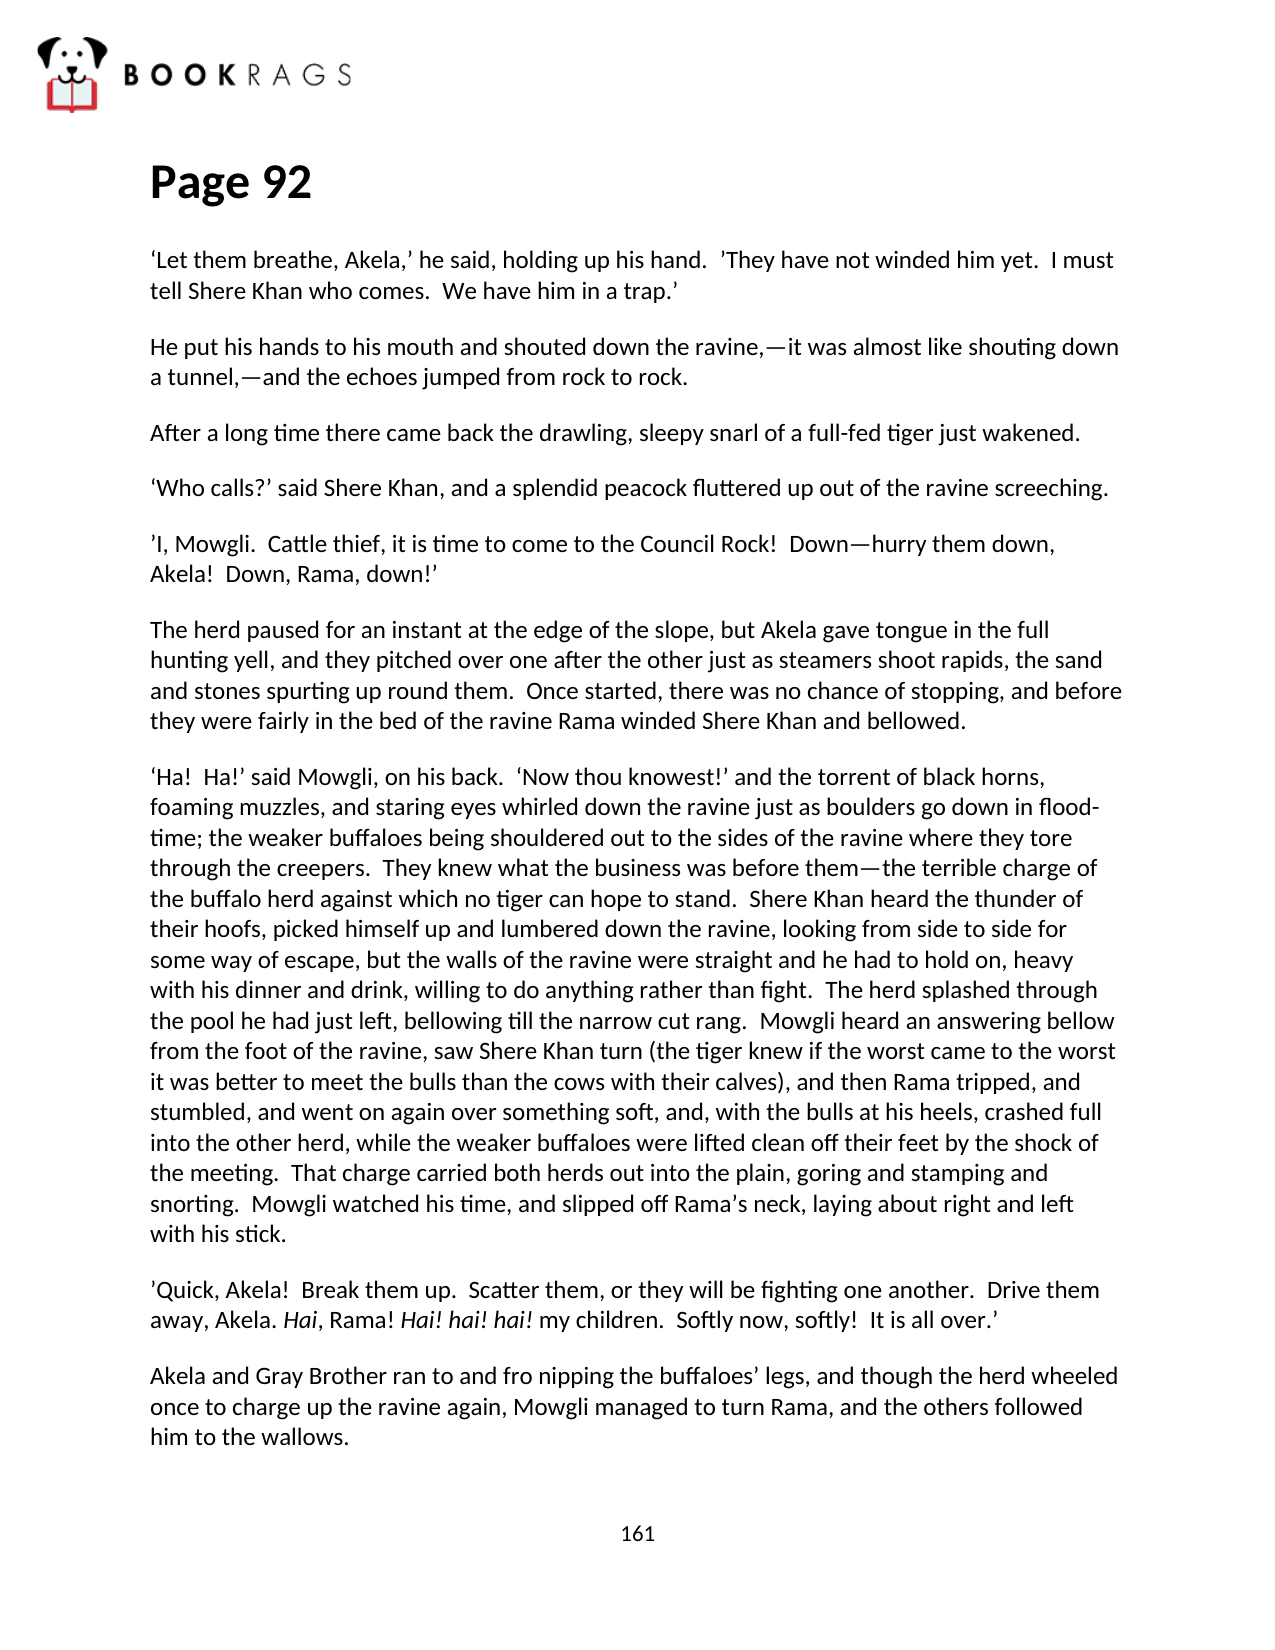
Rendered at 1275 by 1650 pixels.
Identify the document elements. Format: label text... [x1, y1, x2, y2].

text ‘Ha! Ha!’ said Mowgli, on his back. ‘Now thou knowest!’ and the torrent of black horns, foaming muzzles, and staring eyes whirled down the ravine just as boulders go down in flood-time; the weaker buffaloes being shouldered out to the sides of the ravine where they tore through the creepers. They knew what the business was before them—­the terrible charge of the buffalo herd against which no tiger can hope to stand. Shere Khan heard the thunder of their hoofs, picked himself up and lumbered down the ravine, looking from side to side for some way of escape, but the walls of the ravine were straight and he had to hold on, heavy with his dinner and drink, willing to do anything rather than fight. The herd splashed through the pool he had just left, bellowing till the narrow cut rang. Mowgli heard an answering bellow from the foot of the ravine, saw Shere Khan turn (the tiger knew if the worst came to the worst it was better to meet the bulls than the cows with their calves), and then Rama tripped, and stumbled, and went on again over something soft, and, with the bulls at his heels, crashed full into the other herd, while the weaker buffaloes were lifted clean off their feet by the shock of the meeting. That charge carried both herds out into the plain, goring and stamping and snorting. Mowgli watched his time, and slipped off Rama’s neck, laying about right and left with his stick. [150, 761, 1125, 1249]
text He put his hands to his mouth and shouted down the ravine,—­it was almost like shouting down a tunnel,—­and the echoes jumped from rock to rock. [150, 331, 1125, 392]
text ‘Let them breathe, Akela,’ he said, holding up his hand. ’They have not winded him yet. I must tell Shere Khan who comes. We have him in a trap.’ [150, 244, 1125, 306]
picture [37, 37, 351, 113]
text ’I, Mowgli. Cattle thief, it is time to come to the Council Rock! Down—­hurry them down, Akela! Down, Rama, down!’ [150, 528, 1125, 589]
text Akela and Gray Brother ran to and fro nipping the buffaloes’ legs, and though the herd wheeled once to charge up the ravine again, Mowgli managed to turn Rama, and the others followed him to the wallows. [150, 1360, 1125, 1452]
text ’Quick, Akela! Break them up. Scatter them, or they will be fighting one another. Drive them away, Akela. Hai, Rama! Hai! hai! hai! my children. Softly now, softly! It is all over.’ [150, 1274, 1125, 1335]
text After a long time there came back the drawling, sleepy snarl of a full-fed tiger just wakened. [150, 417, 1125, 447]
text The herd paused for an instant at the edge of the slope, but Akela gave tongue in the full hunting yell, and they pitched over one after the other just as steamers shoot rapids, the sand and stones spurting up round them. Once started, there was no chance of stopping, and before they were fairly in the bed of the ravine Rama winded Shere Khan and bellowed. [150, 614, 1125, 736]
text ‘Who calls?’ said Shere Khan, and a splendid peacock fluttered up out of the ravine screeching. [150, 472, 1125, 503]
text Page 92 [150, 150, 1125, 211]
